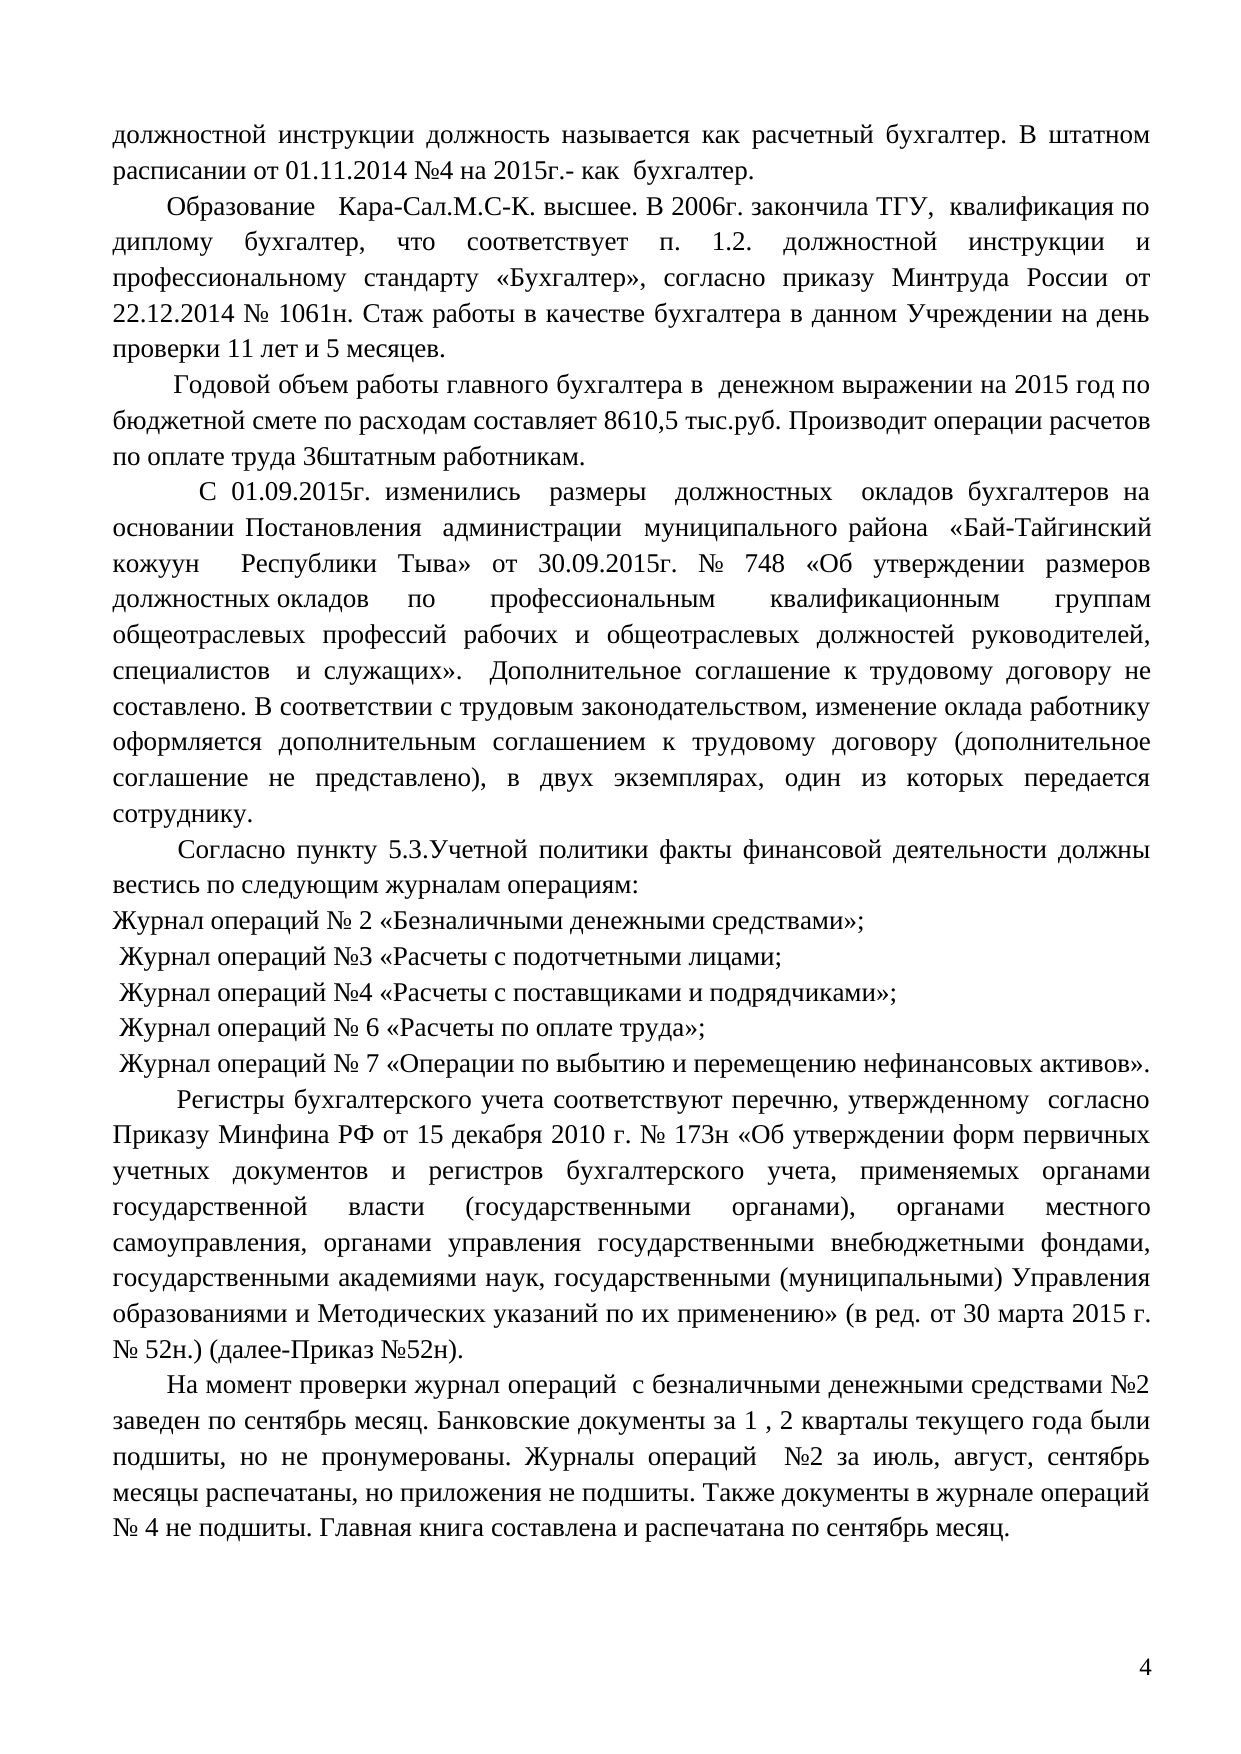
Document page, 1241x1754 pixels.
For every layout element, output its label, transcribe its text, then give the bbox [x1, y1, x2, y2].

text Журнал операций № 6 «Расчеты по оплате труда»; [112, 1011, 1152, 1042]
text Журнал операций №4 «Расчеты с поставщиками и подрядчиками»; [112, 976, 1152, 1007]
text Журнал операций № 7 «Операции по выбытию и перемещению нефинансовых активов». [112, 1047, 1152, 1078]
text Журнал операций № 2 «Безналичными денежными средствами»; [112, 904, 1152, 935]
text На момент проверки журнал операций с безналичными денежными средствами №2 заведен по сентябрь месяц. Банковские документы за 1 , 2 кварталы текущего года были подшиты, но не пронумерованы. Журналы операций №2 за июль, август, сентябрь месяцы распечатаны, но приложения не подшиты. Также документы в журнале операций № 4 не подшиты. Главная книга составлена и распечатана по сентябрь месяц. [112, 1369, 1152, 1543]
text С 01.09.2015г. изменились размеры должностных окладов бухгалтеров на основании Постановления администрации муниципального района «Бай-Тайгинский кожуун Республики Тыва» от 30.09.2015г. № 748 «Об утверждении размеров должностных окладов по профессиональным квалификационным группам общеотраслевых профессий рабочих и общеотраслевых должностей руководителей, специалистов и служащих». Дополнительное соглашение к трудовому договору не составлено. В соответствии с трудовым законодательством, изменение оклада работнику оформляется дополнительным соглашением к трудовому договору (дополнительное соглашение не представлено), в двух экземплярах, один из которых передается сотруднику. [112, 475, 1152, 828]
text Годовой объем работы главного бухгалтера в денежном выражении на 2015 год по бюджетной смете по расходам составляет 8610,5 тыс.руб. Производит операции расчетов по оплате труда 36штатным работникам. [112, 368, 1152, 471]
text Регистры бухгалтерского учета соответствуют перечню, утвержденному согласно Приказу Минфина РФ от 15 декабря 2010 г. № 173н «Об утверждении форм первичных учетных документов и регистров бухгалтерского учета, применяемых органами государственной власти (государственными органами), органами местного самоуправления, органами управления государственными внебюджетными фондами, государственными академиями наук, государственными (муниципальными) Управления образованиями и Методических указаний по их применению» (в ред. от 30 марта 2015 г. № 52н.) (далее-Приказ №52н). [112, 1083, 1152, 1364]
text Согласно пункту 5.3.Учетной политики факты финансовой деятельности должны вестись по следующим журналам операциям: [112, 833, 1152, 899]
text Образование Кара-Сал.М.С-К. высшее. В 2006г. закончила ТГУ, квалификация по диплому бухгалтер, что соответствует п. 1.2. должностной инструкции и профессиональному стандарту «Бухгалтер», согласно приказу Минтруда России от 22.12.2014 № 1061н. Стаж работы в качестве бухгалтера в данном Учреждении на день проверки 11 лет и 5 месяцев. [112, 189, 1152, 364]
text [112, 118, 1152, 185]
text Журнал операций №3 «Расчеты с подотчетными лицами; [112, 940, 1152, 971]
